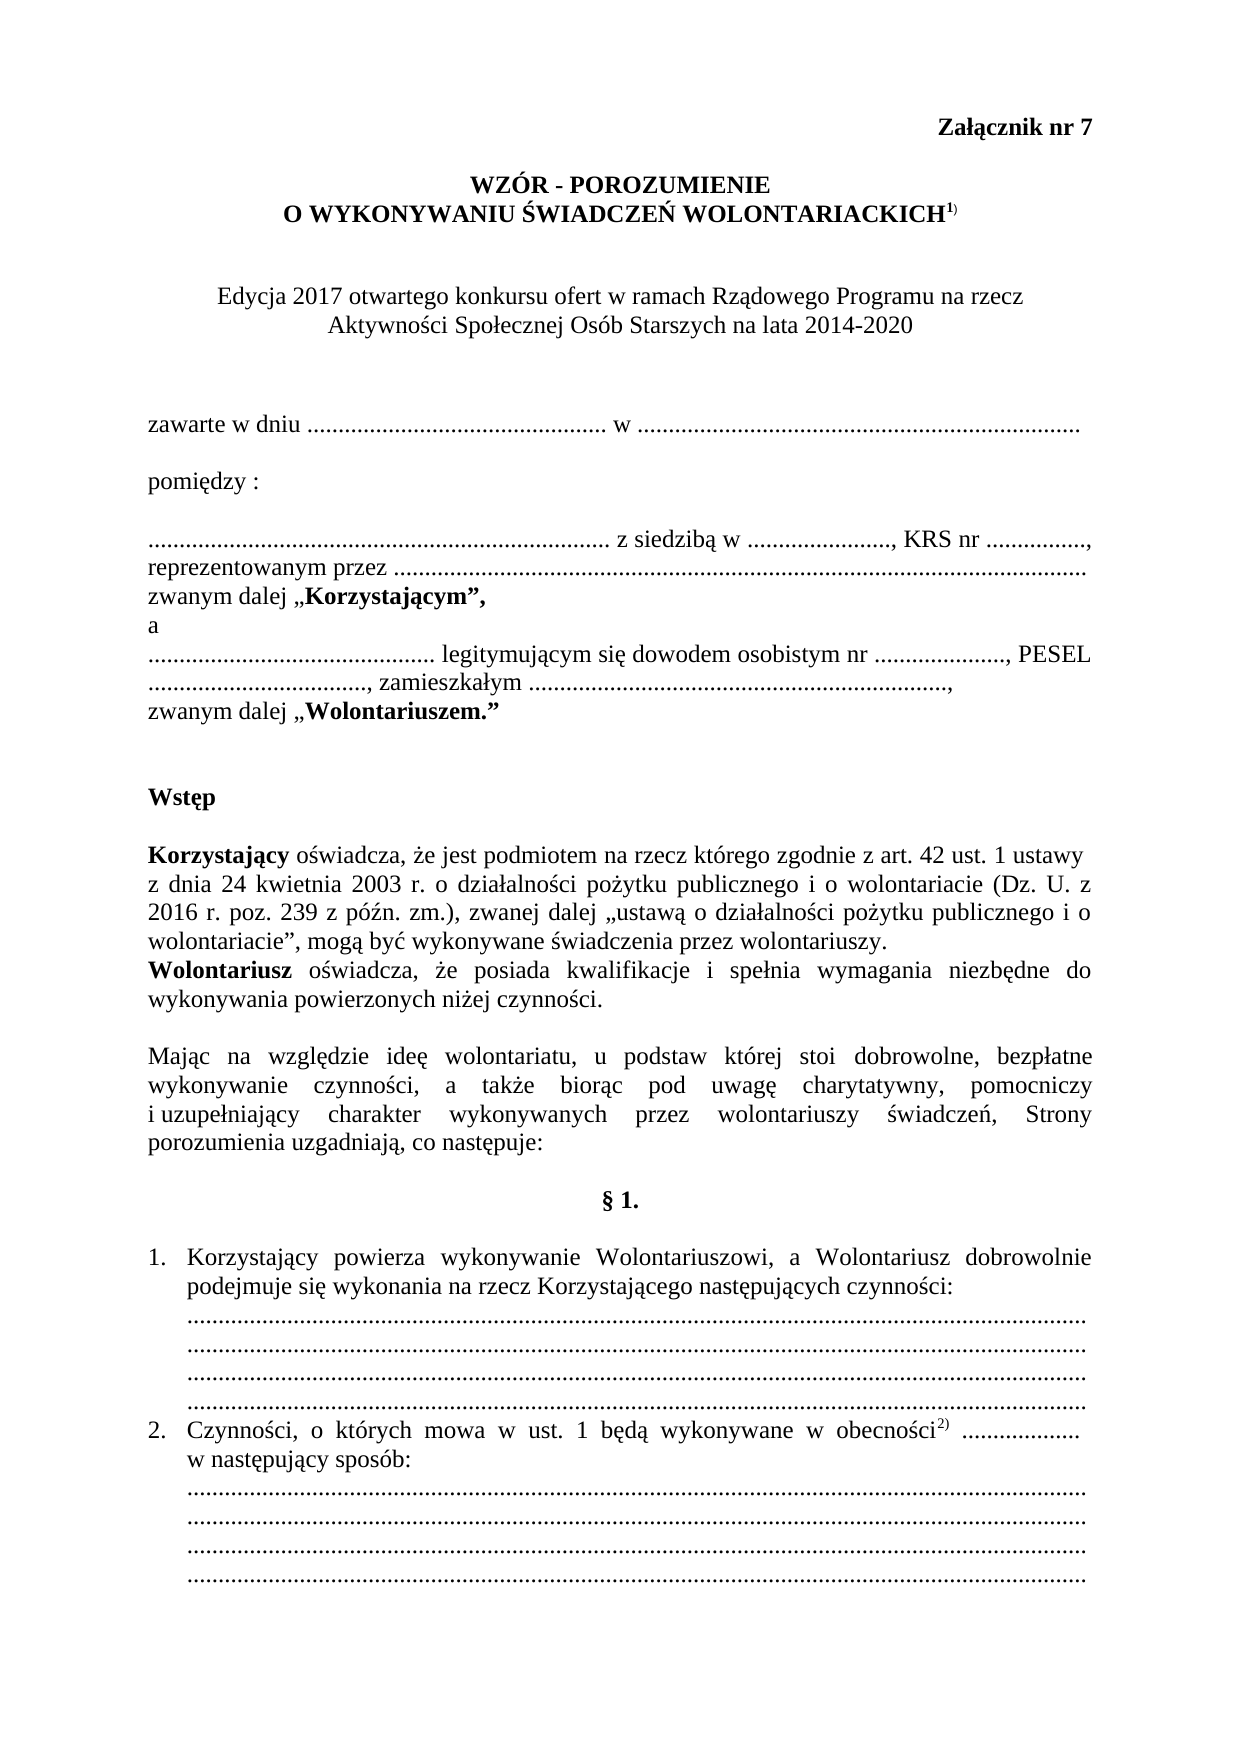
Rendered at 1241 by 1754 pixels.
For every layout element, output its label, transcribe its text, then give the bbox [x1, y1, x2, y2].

text pomiędzy : [148, 466, 1093, 495]
text a [148, 610, 1093, 639]
subtitle Wstęp [148, 782, 1093, 811]
list Korzystający powierza wykonywanie Wolontariuszowi, a Wolontariusz dobrowolnie podejmuje się wykonania na rzecz Korzystającego następujących czynności: [148, 1242, 1093, 1300]
text zwanym dalej „Korzystającym”, [148, 581, 1093, 610]
list Czynności, o których mowa w ust. 1 będą wykonywane w obecności2) ................... w następujący sposób: [148, 1415, 1093, 1472]
text Mając na względzie ideę wolontariatu, u podstaw której stoi dobrowolne, bezpłatne wykonywanie czynności, a także biorąc pod uwagę charytatywny, pomocniczy i uzupełniający charakter wykonywanych przez wolontariuszy świadczeń, Strony porozumienia uzgadniają, co następuje: [148, 1041, 1093, 1156]
text ................................................................................................................................................................................................................................................................................................................................................................................................................................................................................................................................................................................................ [187, 1472, 1093, 1587]
text .......................................................................... z siedzibą w ......................., KRS nr ................, reprezentowanym przez ............................................................................................................... [148, 524, 1093, 581]
list Edycja 2017 otwartego konkursu ofert w ramach Rządowego Programu na rzecz Aktywności Społecznej Osób Starszych na lata 2014-2020 [148, 281, 1093, 339]
text Korzystający oświadcza, że jest podmiotem na rzecz którego zgodnie z art. 42 ust. 1 ustawy z dnia 24 kwietnia 2003 r. o działalności pożytku publicznego i o wolontariacie (Dz. U. z 2016 r. poz. 239 z późn. zm.), zwanej dalej „ustawą o działalności pożytku publicznego i o wolontariacie”, mogą być wykonywane świadczenia przez wolontariuszy. [148, 840, 1093, 955]
text .............................................. legitymującym się dowodem osobistym nr ....................., PESEL ..................................., zamieszkałym ..................................................................., [148, 639, 1093, 696]
text zwanym dalej „Wolontariuszem.” [148, 696, 1093, 725]
text ................................................................................................................................................................................................................................................................................................................................................................................................................................................................................................................................................................................................ [187, 1300, 1093, 1415]
title Załącznik nr 7 [148, 112, 1093, 141]
text § 1. [148, 1185, 1093, 1214]
text zawarte w dniu ................................................ w ....................................................................... [148, 409, 1093, 437]
title WZÓR - POROZUMIENIE [148, 170, 1093, 199]
text O WYKONYWANIU ŚWIADCZEŃ WOLONTARIACKICH1) [148, 199, 1093, 227]
text Wolontariusz oświadcza, że posiada kwalifikacje i spełnia wymagania niezbędne do wykonywania powierzonych niżej czynności. [148, 955, 1093, 1012]
